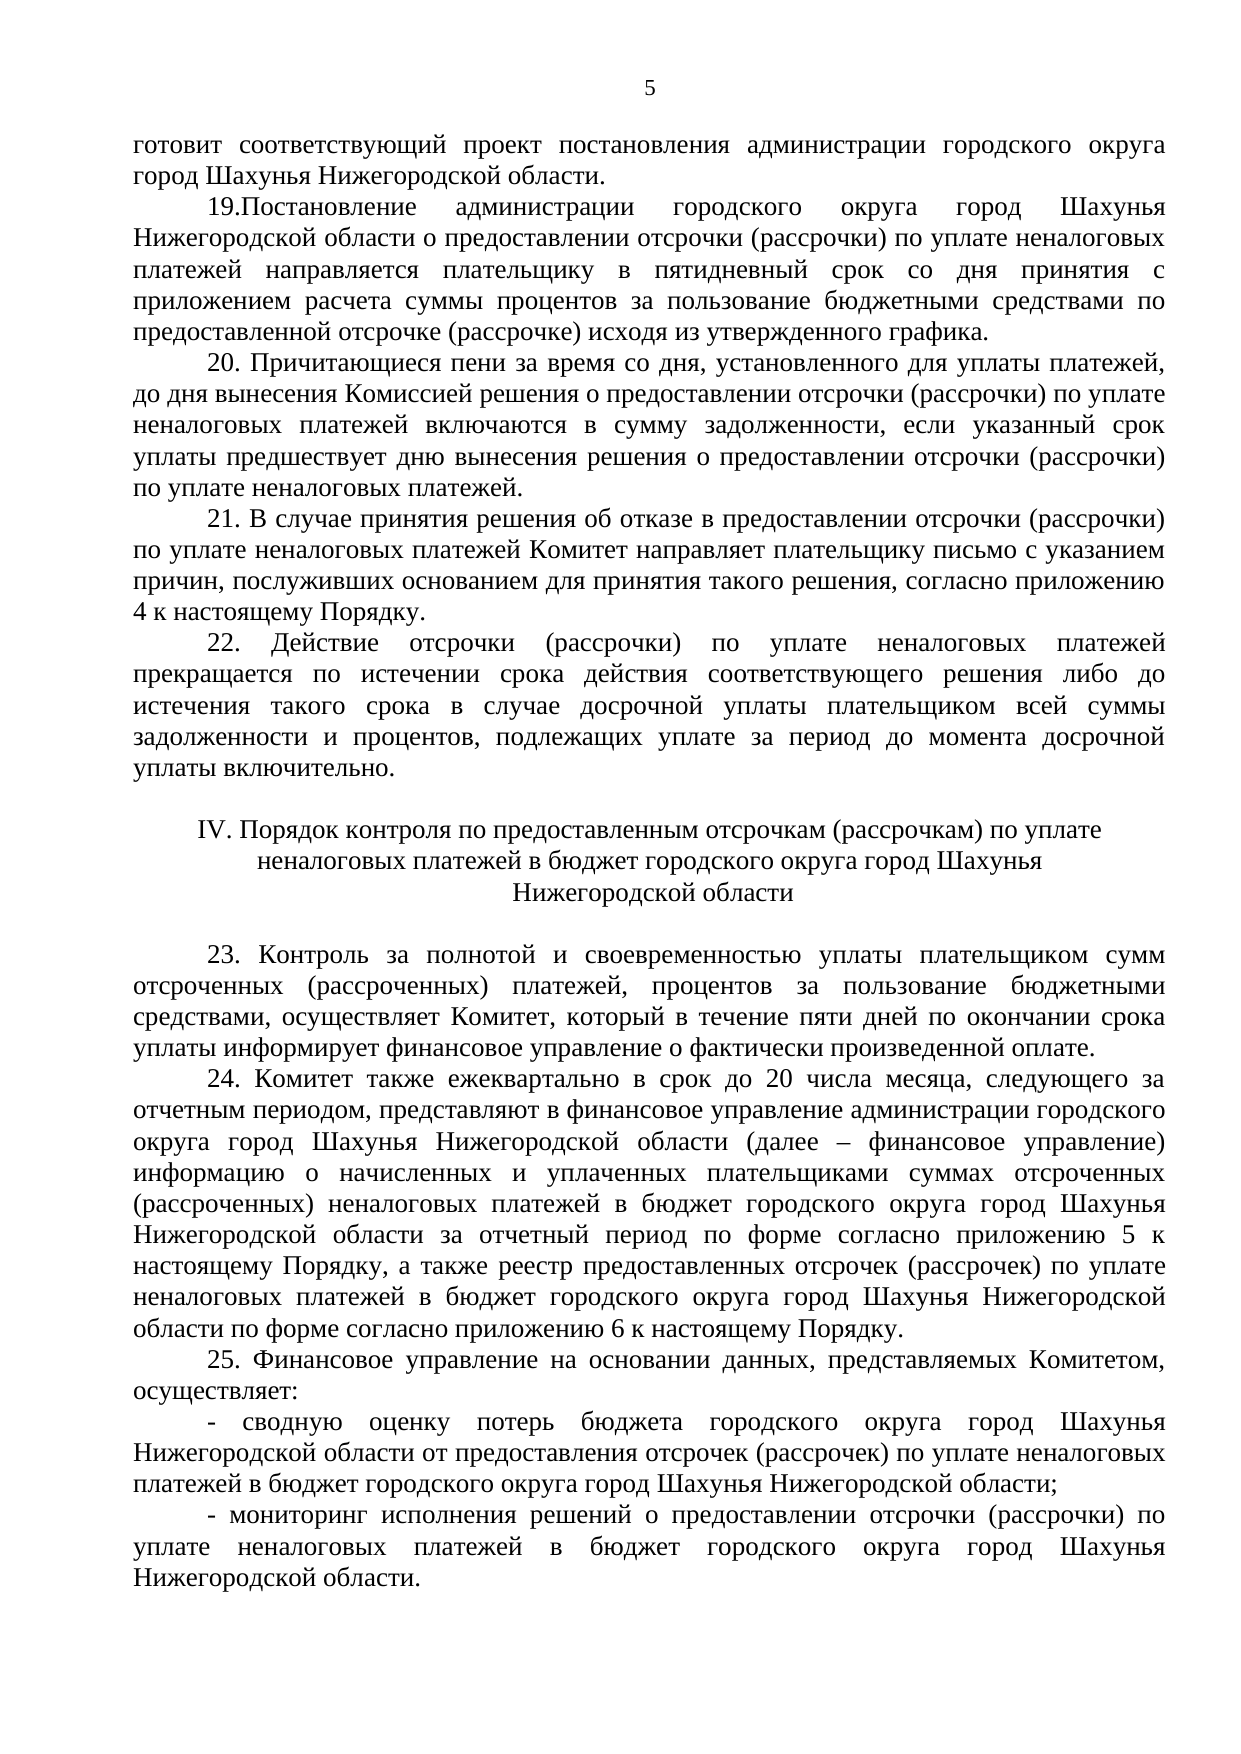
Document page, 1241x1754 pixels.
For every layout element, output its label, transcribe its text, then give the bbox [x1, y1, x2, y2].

text 23. Контроль за полнотой и своевременностью уплаты плательщиком сумм отсроченных (рассроченных) платежей, процентов за пользование бюджетными средствами, осуществляет Комитет, который в течение пяти дней по окончании срока уплаты информирует финансовое управление о фактически произведенной оплате. [133, 938, 1167, 1062]
text 24. Комитет также ежеквартально в срок до 20 числа месяца, следующего за отчетным периодом, представляют в финансовое управление администрации городского округа город Шахунья Нижегородской области (далее – финансовое управление) информацию о начисленных и уплаченных плательщиками суммах отсроченных (рассроченных) неналоговых платежей в бюджет городского округа город Шахунья Нижегородской области за отчетный период по форме согласно приложению 5 к настоящему Порядку, а также реестр предоставленных отсрочек (рассрочек) по уплате неналоговых платежей в бюджет городского округа город Шахунья Нижегородской области по форме согласно приложению 6 к настоящему Порядку. [133, 1062, 1167, 1343]
text 25. Финансовое управление на основании данных, представляемых Комитетом, осуществляет: [133, 1343, 1167, 1405]
text 22. Действие отсрочки (рассрочки) по уплате неналоговых платежей прекращается по истечении срока действия соответствующего решения либо до истечения такого срока в случае досрочной уплаты плательщиком всей суммы задолженности и процентов, подлежащих уплате за период до момента досрочной уплаты включительно. [133, 626, 1167, 782]
text 19.Постановление администрации городского округа город Шахунья Нижегородской области о предоставлении отсрочки (рассрочки) по уплате неналоговых платежей направляется плательщику в пятидневный срок со дня принятия с приложением расчета суммы процентов за пользование бюджетными средствами по предоставленной отсрочке (рассрочке) исходя из утвержденного графика. [133, 190, 1167, 346]
text - мониторинг исполнения решений о предоставлении отсрочки (рассрочки) по уплате неналоговых платежей в бюджет городского округа город Шахунья Нижегородской области. [133, 1498, 1167, 1592]
text 20. Причитающиеся пени за время со дня, установленного для уплаты платежей, до дня вынесения Комиссией решения о предоставлении отсрочки (рассрочки) по уплате неналоговых платежей включаются в сумму задолженности, если указанный срок уплаты предшествует дню вынесения решения о предоставлении отсрочки (рассрочки) по уплате неналоговых платежей. [133, 346, 1167, 502]
text 21. В случае принятия решения об отказе в предоставлении отсрочки (рассрочки) по уплате неналоговых платежей Комитет направляет плательщику письмо с указанием причин, послуживших основанием для принятия такого решения, согласно приложению 4 к настоящему Порядку. [133, 502, 1167, 626]
text - сводную оценку потерь бюджета городского округа город Шахунья Нижегородской области от предоставления отсрочек (рассрочек) по уплате неналоговых платежей в бюджет городского округа город Шахунья Нижегородской области; [133, 1405, 1167, 1498]
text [133, 128, 1167, 190]
text IV. Порядок контроля по предоставленным отсрочкам (рассрочкам) по уплате неналоговых платежей в бюджет городского округа город Шахунья Нижегородской области [133, 813, 1167, 907]
